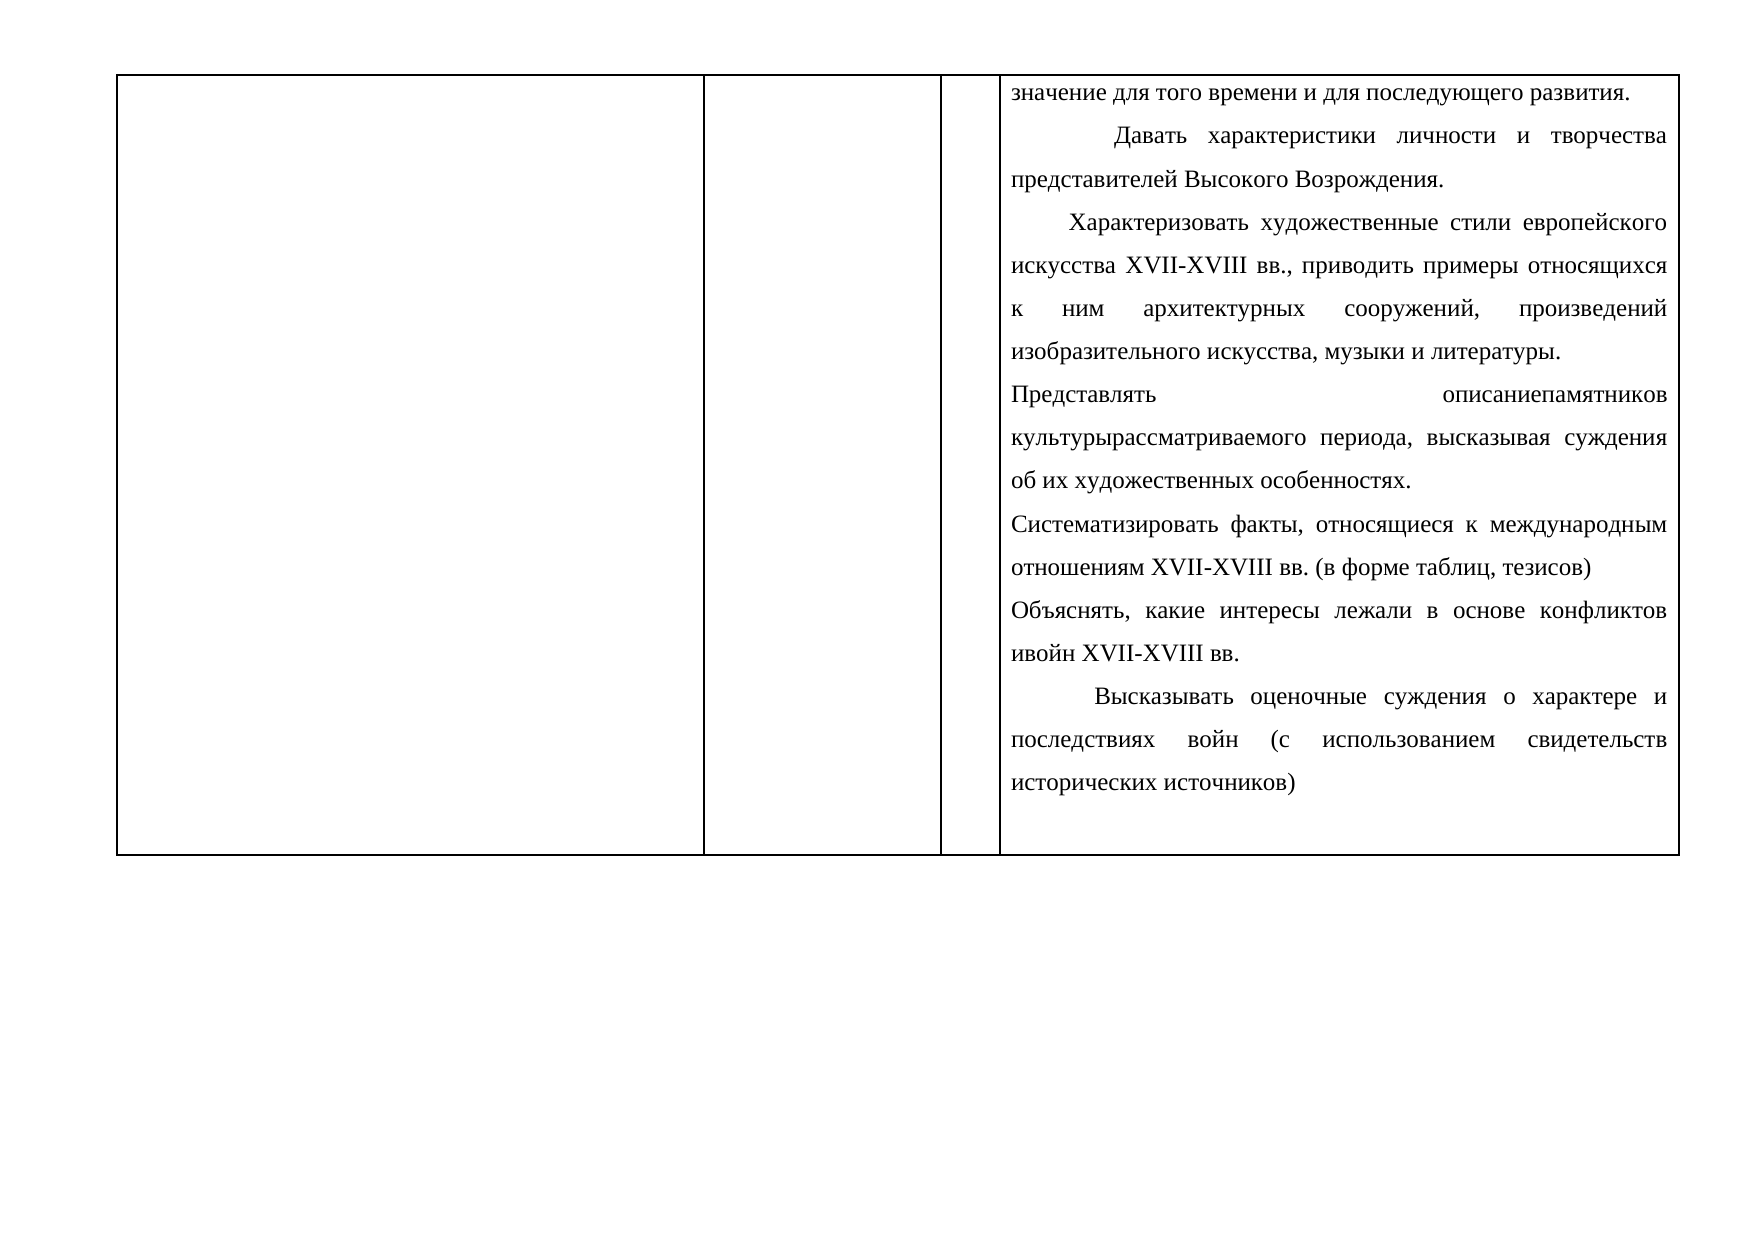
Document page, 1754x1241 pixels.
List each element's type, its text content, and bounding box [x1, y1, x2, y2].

table_cell 7 [942, 76, 999, 854]
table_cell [705, 76, 940, 854]
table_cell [118, 76, 703, 854]
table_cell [1001, 76, 1678, 854]
